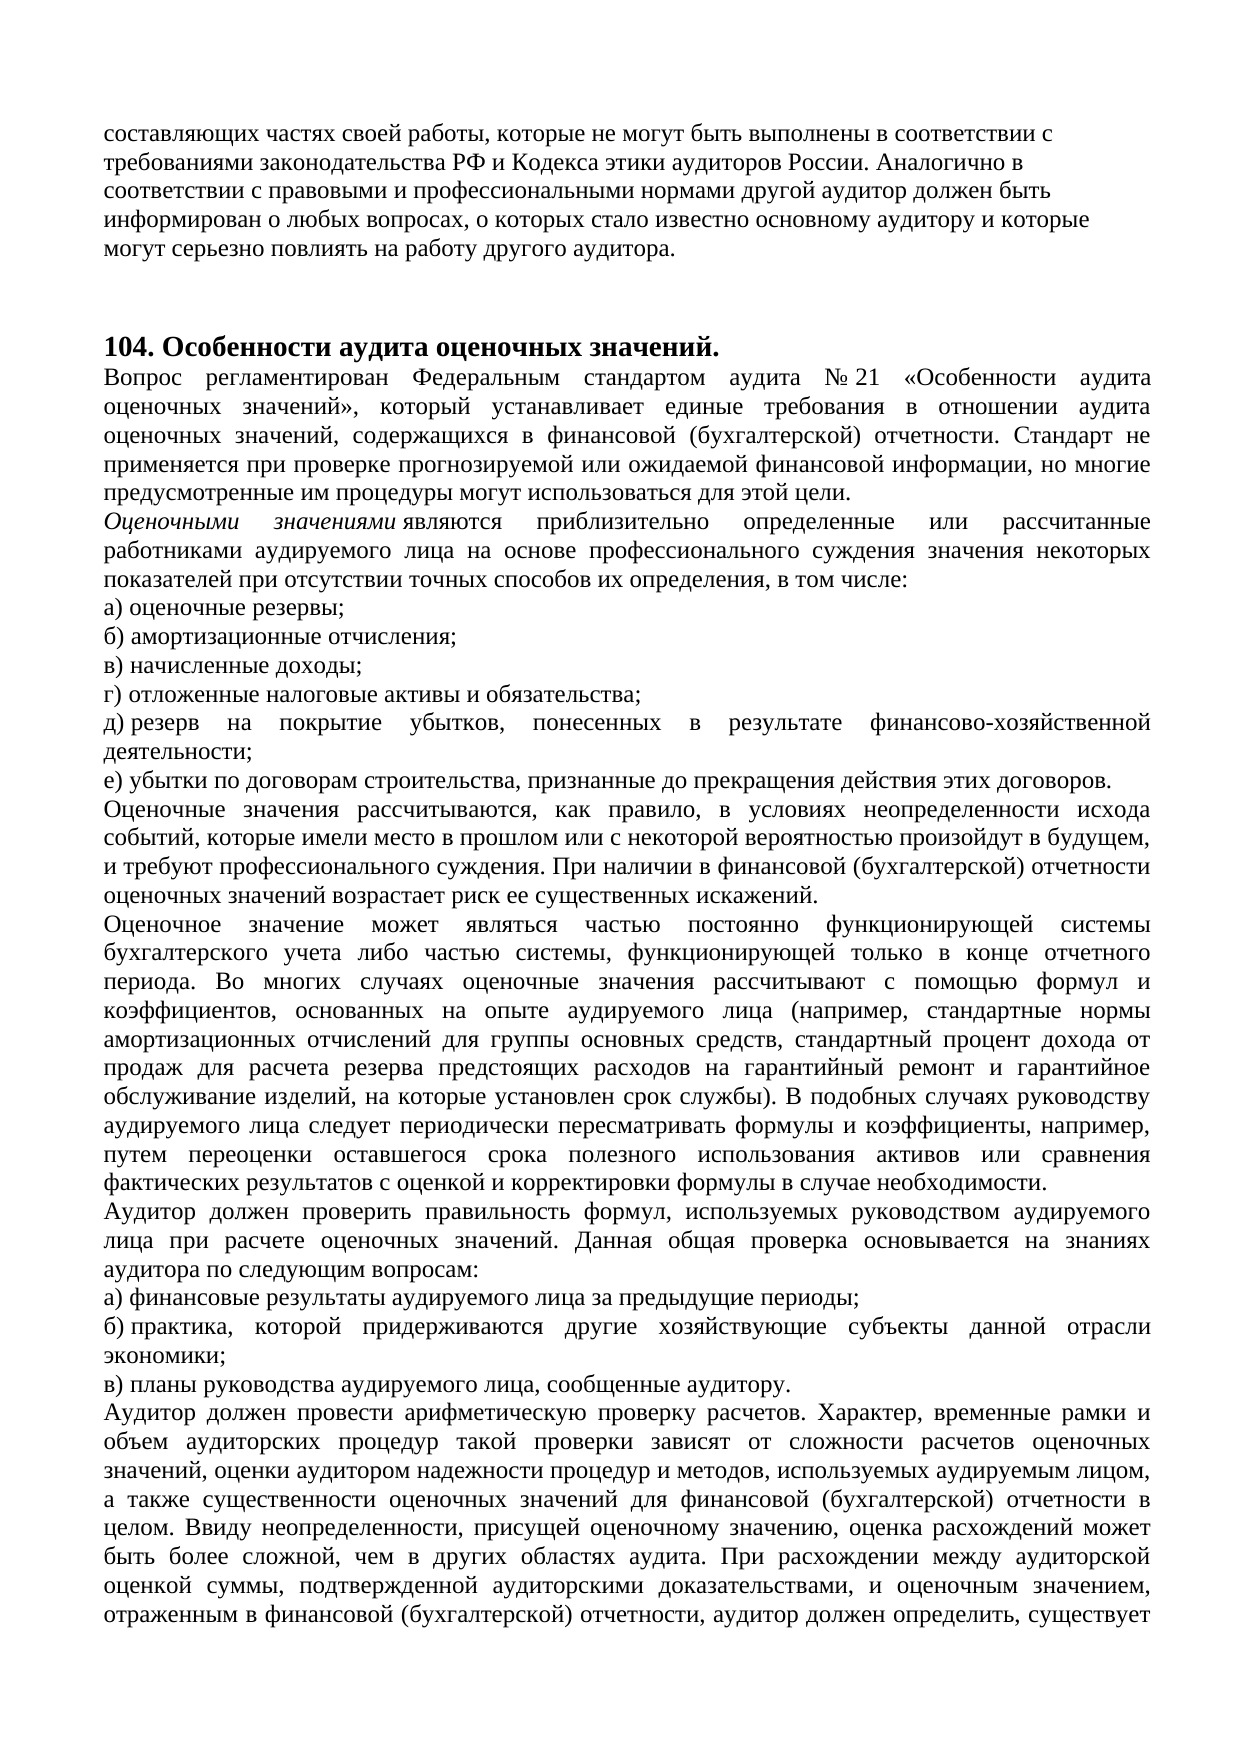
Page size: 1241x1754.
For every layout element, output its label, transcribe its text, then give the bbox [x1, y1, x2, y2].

text 104. Особенности аудита оценочных значений. [103, 329, 1152, 362]
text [103, 1397, 1152, 1627]
text е) убытки по договорам строительства, признанные до прекращения действия этих договоров. [103, 765, 1152, 794]
text Оценочные значения рассчитываются, как правило, в условиях неопределенности исхода событий, которые имели место в прошлом или с некоторой вероятностью произойдут в будущем, и требуют профессионального суждения. При наличии в финансовой (бухгалтерской) отчетности оценочных значений возрастает риск ее существенных искажений. [103, 794, 1152, 909]
text Вопрос регламентирован Федеральным стандартом аудита № 21 «Особенности аудита оценочных значений», который устанавливает единые требования в отношении аудита оценочных значений, содержащихся в финансовой (бухгалтерской) отчетности. Стандарт не применяется при проверке прогнозируемой или ожидаемой финансовой информации, но многие предусмотренные им процедуры могут использоваться для этой цели. [103, 362, 1152, 506]
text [103, 118, 1144, 262]
text в) планы руководства аудируемого лица, сообщенные аудитору. [103, 1369, 1152, 1397]
text Оценочными значениями являются приблизительно определенные или рассчитанные работниками аудируемого лица на основе профессионального суждения значения некоторых показателей при отсутствии точных способов их определения, в том числе: [103, 506, 1152, 592]
text Оценочное значение может являться частью постоянно функционирующей системы бухгалтерского учета либо частью системы, функционирующей только в конце отчетного периода. Во многих случаях оценочные значения рассчитывают с помощью формул и коэффициентов, основанных на опыте аудируемого лица (например, стандартные нормы амортизационных отчислений для группы основных средств, стандартный процент дохода от продаж для расчета резерва предстоящих расходов на гарантийный ремонт и гарантийное обслуживание изделий, на которые установлен срок службы). В подобных случаях руководству аудируемого лица следует периодически пересматривать формулы и коэффициенты, например, путем переоценки оставшегося срока полезного использования активов или сравнения фактических результатов с оценкой и корректировки формулы в случае необходимости. [103, 909, 1152, 1196]
text г) отложенные налоговые активы и обязательства; [103, 679, 1152, 707]
text в) начисленные доходы; [103, 650, 1152, 679]
text а) оценочные резервы; [103, 592, 1152, 621]
text б) практика, которой придерживаются другие хозяйствующие субъекты данной отрасли экономики; [103, 1311, 1152, 1369]
text д) резерв на покрытие убытков, понесенных в результате финансово-хозяйственной деятельности; [103, 707, 1152, 765]
text Аудитор должен проверить правильность формул, используемых руководством аудируемого лица при расчете оценочных значений. Данная общая проверка основывается на знаниях аудитора по следующим вопросам: [103, 1196, 1152, 1282]
text а) финансовые результаты аудируемого лица за предыдущие периоды; [103, 1282, 1152, 1311]
text б) амортизационные отчисления; [103, 621, 1152, 650]
